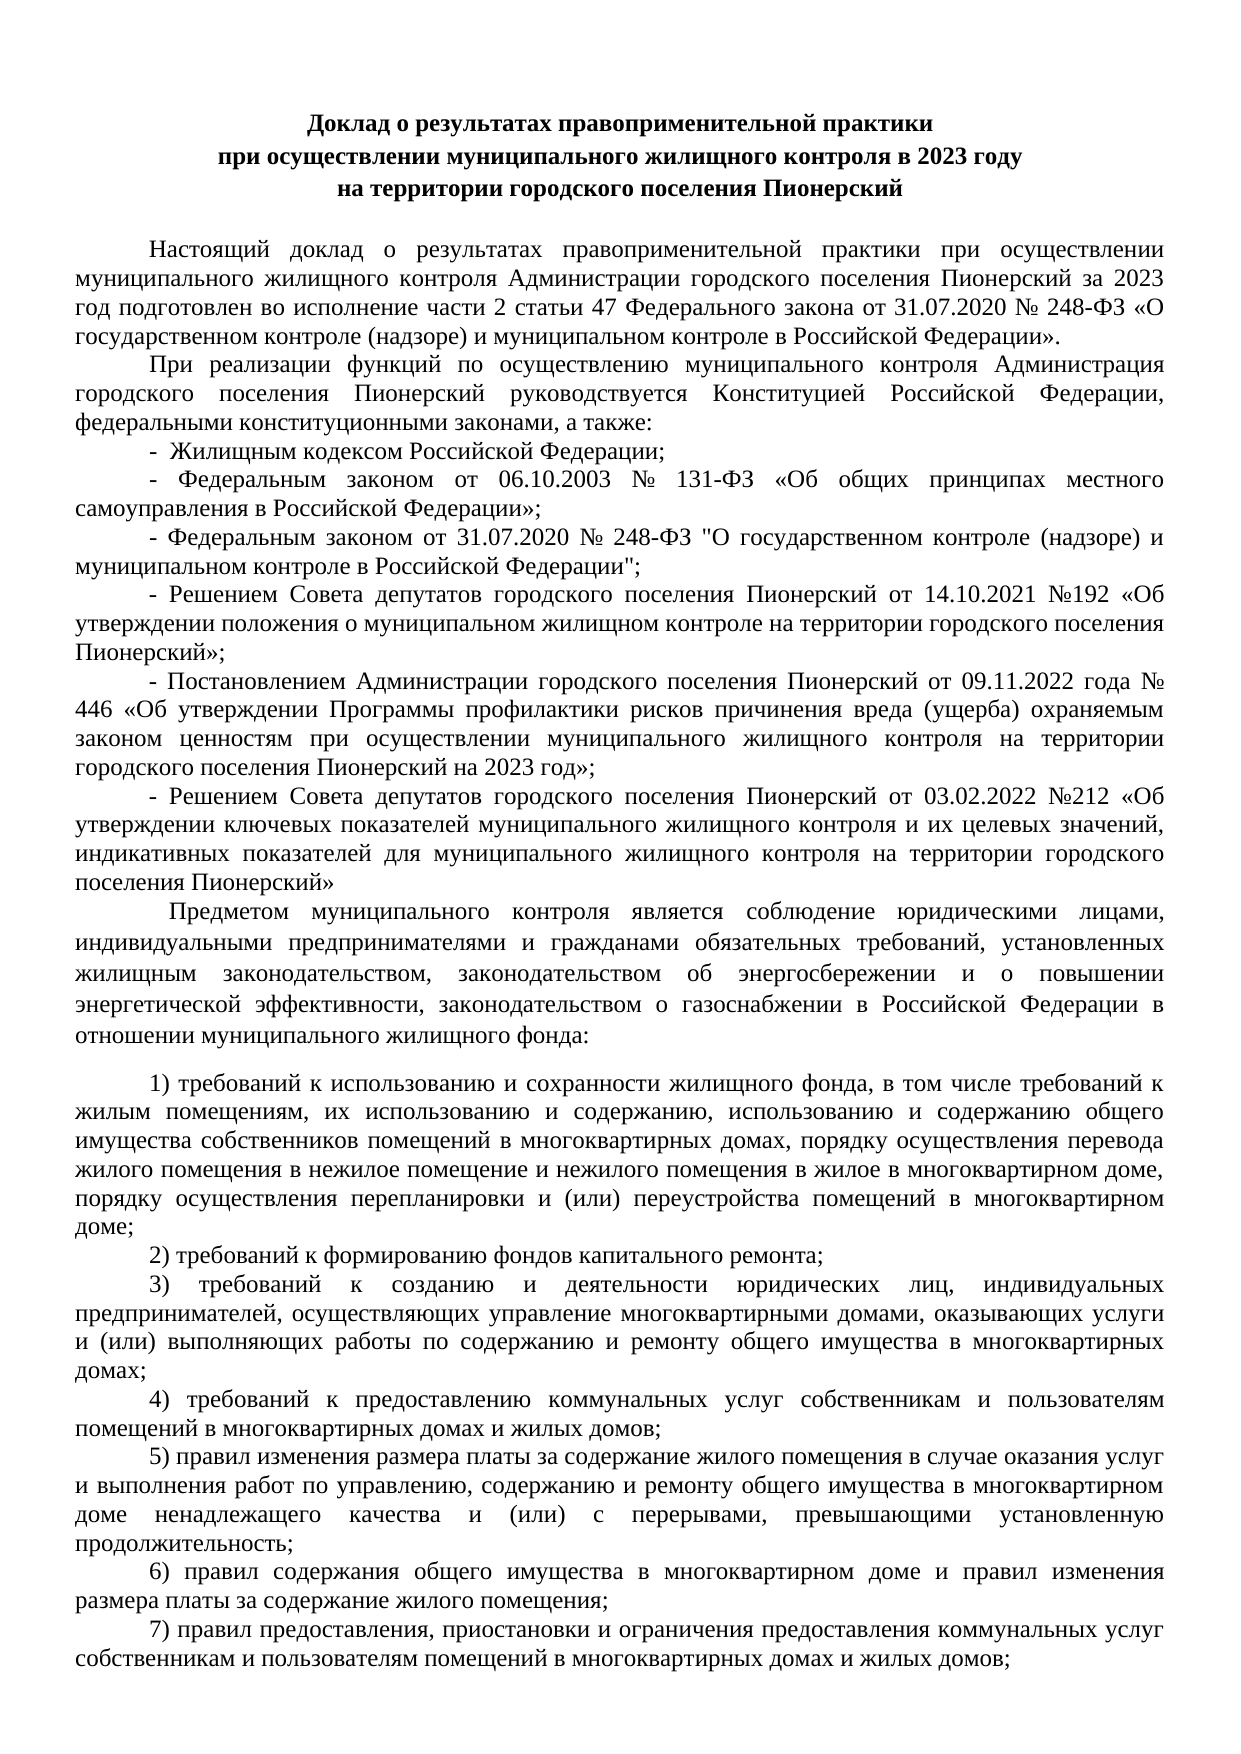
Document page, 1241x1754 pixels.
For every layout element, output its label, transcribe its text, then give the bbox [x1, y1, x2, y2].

text 7) правил предоставления, приостановки и ограничения предоставления коммунальных услуг собственникам и пользователям помещений в многоквартирных домах и жилых домов; [75, 1614, 1165, 1671]
text 1) требований к использованию и сохранности жилищного фонда, в том числе требований к жилым помещениям, их использованию и содержанию, использованию и содержанию общего имущества собственников помещений в многоквартирных домах, порядку осуществления перевода жилого помещения в нежилое помещение и нежилого помещения в жилое в многоквартирном доме, порядку осуществления перепланировки и (или) переустройства помещений в многоквартирном доме; [75, 1068, 1165, 1240]
text - Постановлением Администрации городского поселения Пионерский от 09.11.2022 года № 446 «Об утверждении Программы профилактики рисков причинения вреда (ущерба) охраняемым законом ценностям при осуществлении муниципального жилищного контроля на территории городского поселения Пионерский на 2023 год»; [75, 666, 1165, 781]
text Предметом муниципального контроля является соблюдение юридическими лицами, индивидуальными предпринимателями и гражданами обязательных требований, установленных жилищным законодательством, законодательством об энергосбережении и о повышении энергетической эффективности, законодательством о газоснабжении в Российской Федерации в отношении муниципального жилищного фонда: [75, 896, 1165, 1049]
text Доклад о результатах правоприменительной практики [75, 108, 1165, 137]
text при осуществлении муниципального жилищного контроля в 2023 году [75, 141, 1165, 170]
text Настоящий доклад о результатах правоприменительной практики при осуществлении муниципального жилищного контроля Администрации городского поселения Пионерский за 2023 год подготовлен во исполнение части 2 статьи 47 Федерального закона от 31.07.2020 № 248-ФЗ «О государственном контроле (надзоре) и муниципальном контроле в Российской Федерации». [75, 234, 1165, 349]
text - Решением Совета депутатов городского поселения Пионерский от 14.10.2021 №192 «Об утверждении положения о муниципальном жилищном контроле на территории городского поселения Пионерский»; [75, 579, 1165, 666]
text При реализации функций по осуществлению муниципального контроля Администрация городского поселения Пионерский руководствуется Конституцией Российской Федерации, федеральными конституционными законами, а также: [75, 349, 1165, 436]
text - Решением Совета депутатов городского поселения Пионерский от 03.02.2022 №212 «Об утверждении ключевых показателей муниципального жилищного контроля и их целевых значений, индикативных показателей для муниципального жилищного контроля на территории городского поселения Пионерский» [75, 781, 1165, 896]
text 3) требований к созданию и деятельности юридических лиц, индивидуальных предпринимателей, осуществляющих управление многоквартирными домами, оказывающих услуги и (или) выполняющих работы по содержанию и ремонту общего имущества в многоквартирных домах; [75, 1269, 1165, 1384]
text 6) правил содержания общего имущества в многоквартирном доме и правил изменения размера платы за содержание жилого помещения; [75, 1556, 1165, 1614]
text на территории городского поселения Пионерский [75, 173, 1165, 202]
text 4) требований к предоставлению коммунальных услуг собственникам и пользователям помещений в многоквартирных домах и жилых домов; [75, 1384, 1165, 1441]
text - Федеральным законом от 31.07.2020 № 248-ФЗ "О государственном контроле (надзоре) и муниципальном контроле в Российской Федерации"; [75, 522, 1165, 579]
text - Жилищным кодексом Российской Федерации; [75, 436, 1165, 464]
text - Федеральным законом от 06.10.2003 № 131-ФЗ «Об общих принципах местного самоуправления в Российской Федерации»; [75, 464, 1165, 522]
text 2) требований к формированию фондов капитального ремонта; [75, 1240, 1165, 1269]
text 5) правил изменения размера платы за содержание жилого помещения в случае оказания услуг и выполнения работ по управлению, содержанию и ремонту общего имущества в многоквартирном доме ненадлежащего качества и (или) с перерывами, превышающими установленную продолжительность; [75, 1441, 1165, 1556]
